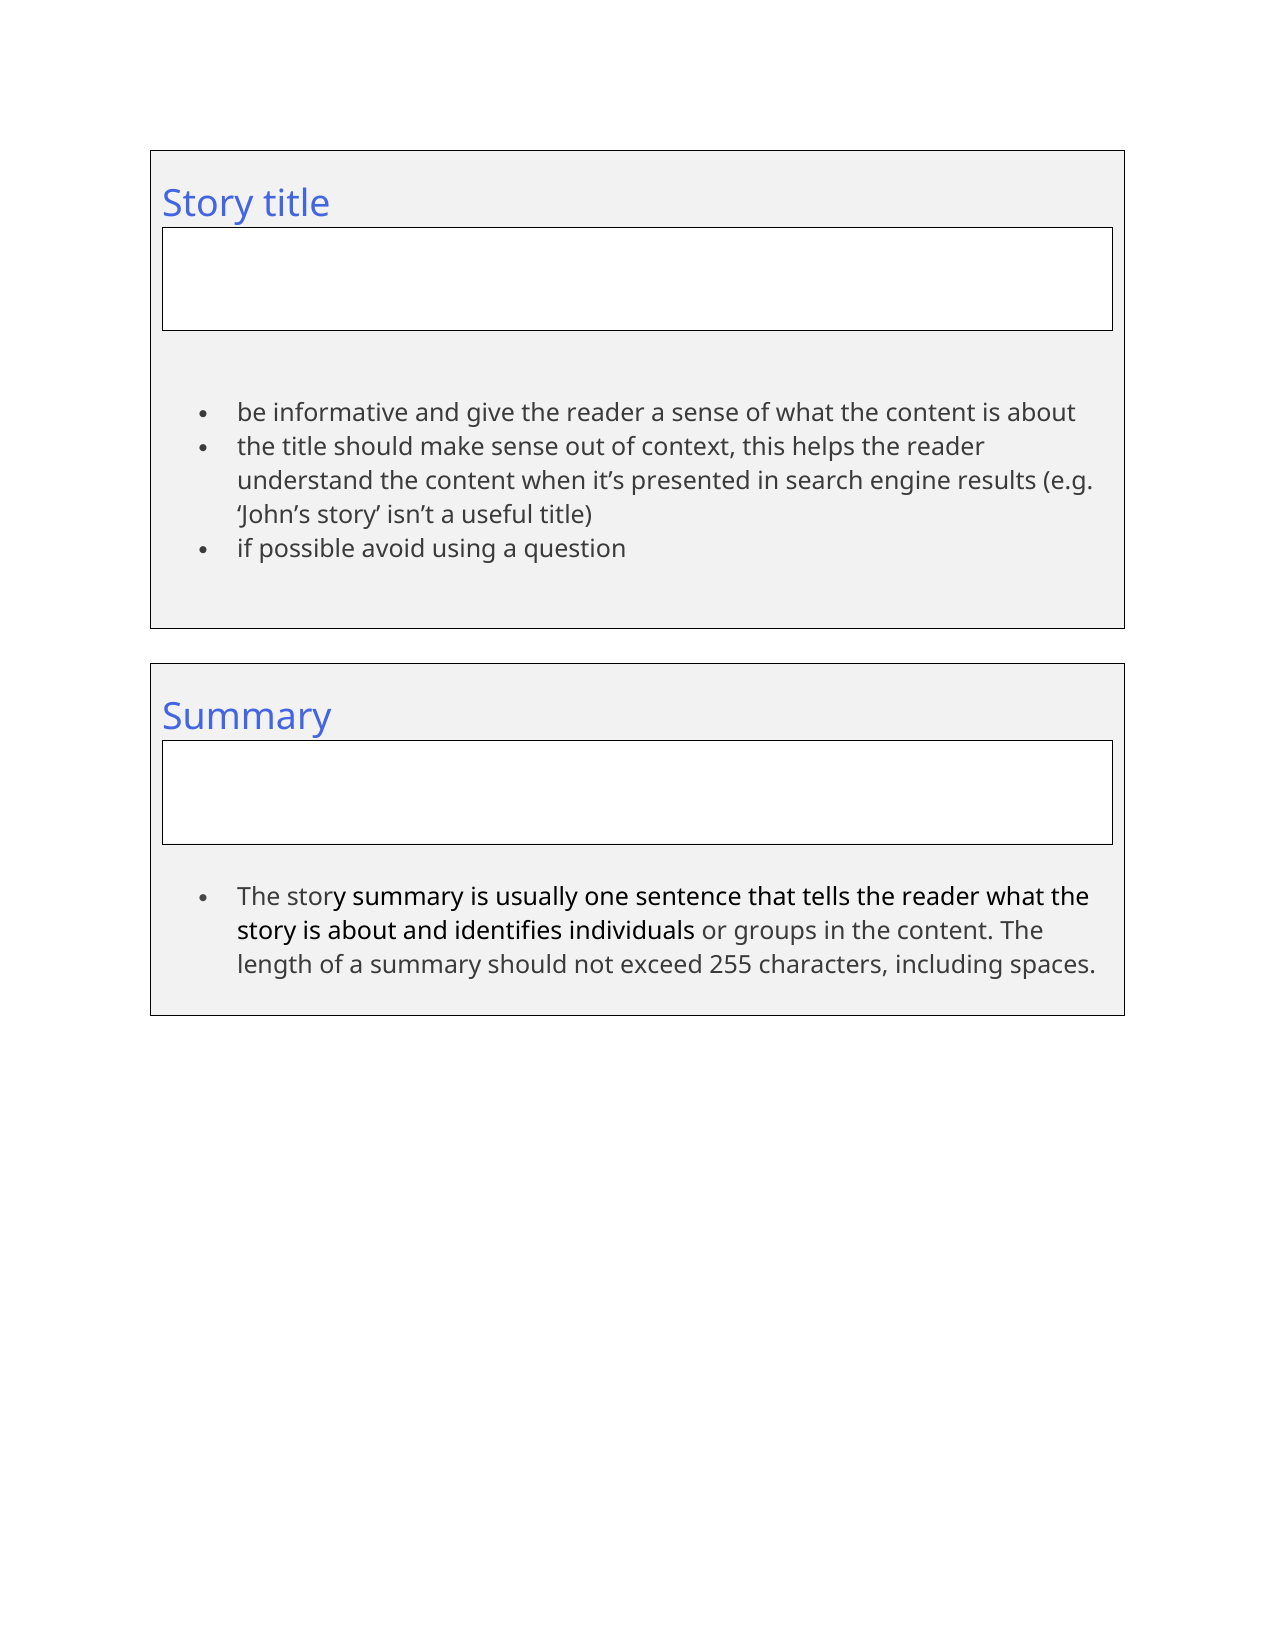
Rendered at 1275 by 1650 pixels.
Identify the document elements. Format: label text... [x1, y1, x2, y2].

table_header Story title be informative and give the reader a sense of what the content is about the title should make sense out of context, this helps the reader understand the content when it’s presented in search engine results (e.g. ‘John’s story’ isn’t a useful title) if possible avoid using a question [151, 151, 1124, 628]
table_header Summary The story summary is usually one sentence that tells the reader what the story is about and identifies individuals or groups in the content. The length of a summary should not exceed 255 characters, including spaces. [151, 664, 1124, 1015]
